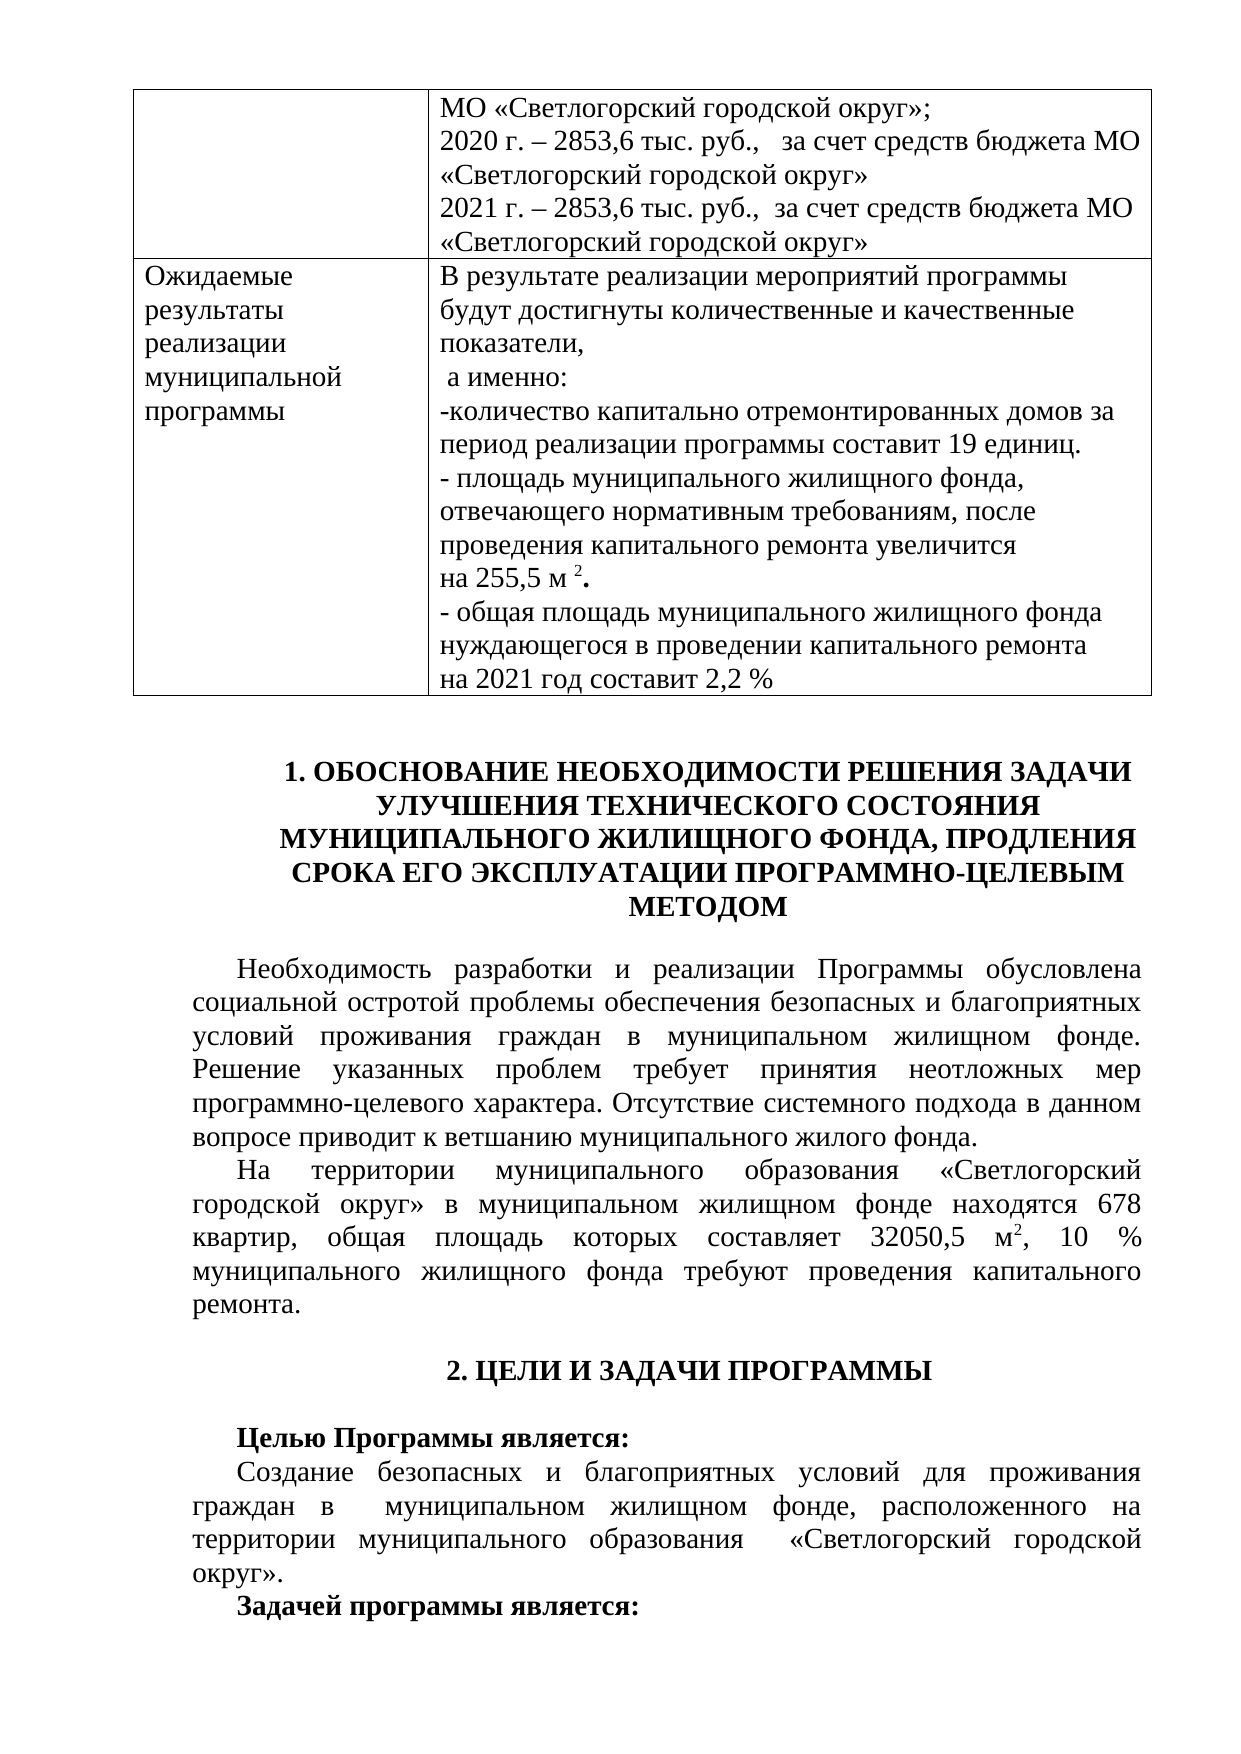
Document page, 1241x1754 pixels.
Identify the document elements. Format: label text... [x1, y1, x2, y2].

text 2. ЦЕЛИ И ЗАДАЧИ ПРОГРАММЫ [192, 1353, 1142, 1387]
text Необходимость разработки и реализации Программы обусловлена социальной остротой проблемы обеспечения безопасных и благоприятных условий проживания граждан в муниципальном жилищном фонде. Решение указанных проблем требует принятия неотложных мер программно-целевого характера. Отсутствие системного подхода в данном вопросе приводит к ветшанию муниципального жилого фонда. [192, 951, 1142, 1152]
text Целью Программы является: [192, 1421, 1142, 1454]
table_cell [102, 695, 202, 726]
text На территории муниципального образования «Светлогорский городской округ» в муниципальном жилищном фонде находятся 678 квартир, общая площадь которых составляет 32050,5 м2, 10 % муниципального жилищного фонда требуют проведения капитального ремонта. [192, 1152, 1142, 1320]
text Создание безопасных и благоприятных условий для проживания граждан в муниципальном жилищном фонде, расположенного на территории муниципального образования «Светлогорский городской округ». [192, 1454, 1142, 1588]
subtitle 1. ОБОСНОВАНИЕ НЕОБХОДИМОСТИ РЕШЕНИЯ ЗАДАЧИ УЛУЧШЕНИЯ ТЕХНИЧЕСКОГО СОСТОЯНИЯ МУНИЦИПАЛЬНОГО ЖИЛИЩНОГО ФОНДА, ПРОДЛЕНИЯ СРОКА ЕГО ЭКСПЛУАТАЦИИ ПРОГРАММНО-ЦЕЛЕВЫМ МЕТОДОМ [274, 754, 1142, 922]
table_cell Ожидаемые результаты реализации муниципальной программы [134, 259, 428, 694]
table_cell В результате реализации мероприятий программы будут достигнуты количественные и качественные показатели, а именно: -количество капитально отремонтированных домов за период реализации программы составит 19 единиц. - площадь муниципального жилищного фонда, отвечающего нормативным требованиям, после проведения капитального ремонта увеличится на 255,5 м 2. - общая площадь муниципального жилищного фонда нуждающегося в проведении капитального ремонта на 2021 год составит 2,2 % [429, 259, 1151, 694]
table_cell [429, 90, 1151, 257]
text Задачей программы является: [192, 1588, 1142, 1622]
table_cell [134, 90, 428, 257]
